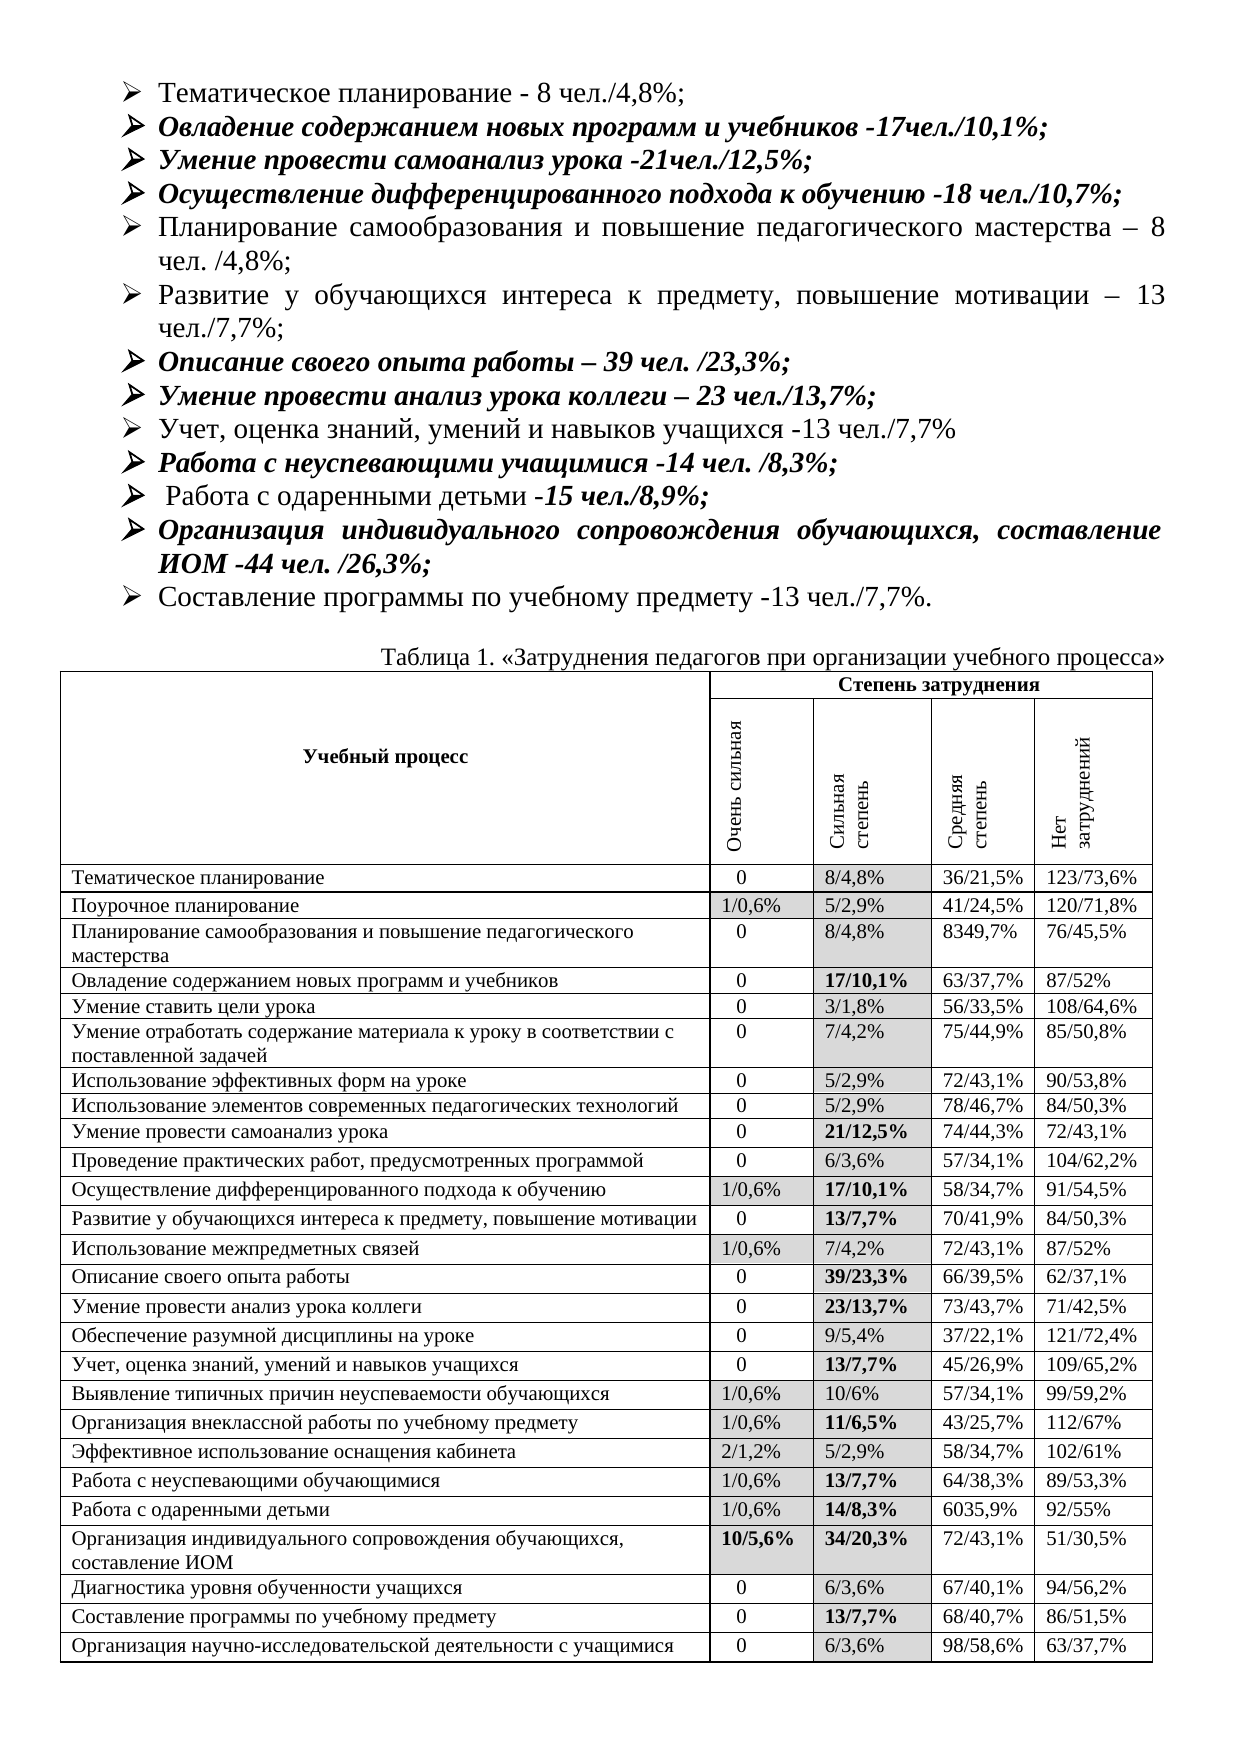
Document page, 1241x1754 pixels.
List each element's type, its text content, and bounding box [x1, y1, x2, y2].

table_cell Овладение содержанием новых программ и учебников [61, 968, 709, 993]
table_cell 57/34,1% [932, 1381, 1034, 1409]
table_cell 2/1,2% [711, 1439, 813, 1467]
table_cell 71/42,5% [1035, 1294, 1152, 1322]
list Овладение содержанием новых программ и учебников -17чел./10,1%; [120, 109, 1165, 142]
table_cell 87/52% [1035, 968, 1152, 993]
table_cell 0 [711, 919, 813, 967]
table_cell 109/65,2% [1035, 1352, 1152, 1380]
table_cell 86/51,5% [1035, 1604, 1152, 1632]
list Умение провести самоанализ урока -21чел./12,5%; [120, 142, 1165, 176]
table_cell 45/26,9% [932, 1352, 1034, 1380]
table_cell 70/41,9% [932, 1206, 1034, 1234]
table_cell 63/37,7% [1035, 1633, 1152, 1661]
table_cell Поурочное планирование [61, 893, 709, 918]
table_cell 67/40,1% [932, 1575, 1034, 1603]
table_cell 63/37,7% [932, 968, 1034, 993]
table_cell Нет затруднений [1035, 699, 1152, 864]
table_cell 120/71,8% [1035, 893, 1152, 918]
table_cell 0 [711, 1206, 813, 1234]
table_cell 1/0,6% [711, 1177, 813, 1205]
table_cell 0 [711, 968, 813, 993]
list Тематическое планирование - 8 чел./4,8%; [120, 75, 1165, 109]
table_cell 43/25,7% [932, 1410, 1034, 1438]
table_cell 10/6% [814, 1381, 931, 1409]
table_cell Использование межпредметных связей [61, 1235, 709, 1263]
table_cell 1/0,6% [711, 1410, 813, 1438]
table_cell 7/4,2% [814, 1019, 931, 1067]
table_cell 17/10,1% [814, 1177, 931, 1205]
table_cell Учет, оценка знаний, умений и навыков учащихся [61, 1352, 709, 1380]
list Развитие у обучающихся интереса к предмету, повышение мотивации – 13 чел./7,7%; [120, 277, 1165, 344]
table_cell 8/4,8% [814, 919, 931, 967]
table_cell 104/62,2% [1035, 1148, 1152, 1176]
table_cell 75/44,9% [932, 1019, 1034, 1067]
table_cell Умение провести самоанализ урока [61, 1119, 709, 1147]
table_cell 17/10,1% [814, 968, 931, 993]
table_cell 0 [711, 1148, 813, 1176]
table_cell Использование элементов современных педагогических технологий [61, 1094, 709, 1118]
table_cell Эффективное использование оснащения кабинета [61, 1439, 709, 1467]
table_cell Организация индивидуального сопровождения обучающихся, составление ИОМ [61, 1526, 709, 1574]
table_cell 14/8,3% [814, 1497, 931, 1525]
table_cell 64/38,3% [932, 1468, 1034, 1496]
table_cell 72/43,1% [932, 1526, 1034, 1574]
table_cell 8349,7% [932, 919, 1034, 967]
table_cell 0 [711, 1633, 813, 1661]
list Описание своего опыта работы – 39 чел. /23,3%; [120, 344, 1165, 378]
table_cell 5/2,9% [814, 1068, 931, 1092]
table_cell 51/30,5% [1035, 1526, 1152, 1574]
table_cell 94/56,2% [1035, 1575, 1152, 1603]
table_cell Использование эффективных форм на уроке [61, 1068, 709, 1092]
table_cell 102/61% [1035, 1439, 1152, 1467]
table_cell 74/44,3% [932, 1119, 1034, 1147]
table_cell Составление программы по учебному предмету [61, 1604, 709, 1632]
table_cell 6/3,6% [814, 1148, 931, 1176]
table_cell 13/7,7% [814, 1468, 931, 1496]
table_cell 112/67% [1035, 1410, 1152, 1438]
table_cell 89/53,3% [1035, 1468, 1152, 1496]
table_cell Диагностика уровня обученности учащихся [61, 1575, 709, 1603]
table_cell Работа с одаренными детьми [61, 1497, 709, 1525]
table_cell 0 [711, 1068, 813, 1092]
table_cell 1/0,6% [711, 1235, 813, 1263]
table_cell 6035,9% [932, 1497, 1034, 1525]
table_cell 5/2,9% [814, 893, 931, 918]
table_cell Планирование самообразования и повышение педагогического мастерства [61, 919, 709, 967]
table_cell Тематическое планирование [61, 865, 709, 891]
table_cell 73/43,7% [932, 1294, 1034, 1322]
table_cell 98/58,6% [932, 1633, 1034, 1661]
table_cell 0 [711, 1094, 813, 1118]
list Работа с одаренными детьми -15 чел./8,9%; [120, 478, 1165, 512]
table_cell 41/24,5% [932, 893, 1034, 918]
table_cell 99/59,2% [1035, 1381, 1152, 1409]
table_cell Работа с неуспевающими обучающимися [61, 1468, 709, 1496]
table_cell 58/34,7% [932, 1177, 1034, 1205]
table_cell 34/20,3% [814, 1526, 931, 1574]
table_cell 84/50,3% [1035, 1206, 1152, 1234]
list Работа с неуспевающими учащимися -14 чел. /8,3%; [120, 445, 1165, 478]
table_cell Выявление типичных причин неуспеваемости обучающихся [61, 1381, 709, 1409]
table_cell 0 [711, 1119, 813, 1147]
table_cell 0 [711, 1575, 813, 1603]
table_cell Организация научно-исследовательской деятельности с учащимися [61, 1633, 709, 1661]
table_cell Организация внеклассной работы по учебному предмету [61, 1410, 709, 1438]
table_cell 78/46,7% [932, 1094, 1034, 1118]
table_cell 62/37,1% [1035, 1265, 1152, 1292]
table_cell 0 [711, 1604, 813, 1632]
table_cell 1/0,6% [711, 893, 813, 918]
list Осуществление дифференцированного подхода к обучению -18 чел./10,7%; [120, 176, 1165, 209]
table_cell Обеспечение разумной дисциплины на уроке [61, 1323, 709, 1351]
table_cell Описание своего опыта работы [61, 1265, 709, 1292]
table_cell 5/2,9% [814, 1439, 931, 1467]
table_cell 87/52% [1035, 1235, 1152, 1263]
table_cell 36/21,5% [932, 865, 1034, 891]
table_cell 121/72,4% [1035, 1323, 1152, 1351]
table_header Степень затруднения [711, 672, 1152, 698]
table_cell 72/43,1% [1035, 1119, 1152, 1147]
table_cell 7/4,2% [814, 1235, 931, 1263]
table_cell 72/43,1% [932, 1068, 1034, 1092]
table_cell 11/6,5% [814, 1410, 931, 1438]
table_cell 0 [711, 1323, 813, 1351]
table_cell 108/64,6% [1035, 994, 1152, 1018]
list Составление программы по учебному предмету -13 чел./7,7%. [120, 579, 1165, 613]
table_cell 1/0,6% [711, 1468, 813, 1496]
table_cell 72/43,1% [932, 1235, 1034, 1263]
list Умение провести анализ урока коллеги – 23 чел./13,7%; [120, 378, 1165, 411]
table_cell Умение отработать содержание материала к уроку в соответствии с поставленной задачей [61, 1019, 709, 1067]
table_cell 58/34,7% [932, 1439, 1034, 1467]
table_cell 37/22,1% [932, 1323, 1034, 1351]
table_cell 8/4,8% [814, 865, 931, 891]
table_cell 6/3,6% [814, 1633, 931, 1661]
table_cell Осуществление дифференцированного подхода к обучению [61, 1177, 709, 1205]
table_cell Сильная степень [814, 699, 931, 864]
table_cell 1/0,6% [711, 1497, 813, 1525]
table_cell 0 [711, 1265, 813, 1292]
table_cell Проведение практических работ, предусмотренных программой [61, 1148, 709, 1176]
table_cell 91/54,5% [1035, 1177, 1152, 1205]
list Организация индивидуального сопровождения обучающихся, составление ИОМ -44 чел. /26,3%; [120, 512, 1165, 579]
list Планирование самообразования и повышение педагогического мастерства – 8 чел. /4,8%; [120, 209, 1165, 277]
table_cell 23/13,7% [814, 1294, 931, 1322]
list Учет, оценка знаний, умений и навыков учащихся -13 чел./7,7% [120, 411, 1165, 445]
table_cell 10/5,6% [711, 1526, 813, 1574]
table_cell 13/7,7% [814, 1206, 931, 1234]
table_cell Умение провести анализ урока коллеги [61, 1294, 709, 1322]
table_cell 9/5,4% [814, 1323, 931, 1351]
table_cell 0 [711, 1352, 813, 1380]
table_cell Развитие у обучающихся интереса к предмету, повышение мотивации [61, 1206, 709, 1234]
table_cell Умение ставить цели урока [61, 994, 709, 1018]
table_cell 56/33,5% [932, 994, 1034, 1018]
table_cell 66/39,5% [932, 1265, 1034, 1292]
table_cell 84/50,3% [1035, 1094, 1152, 1118]
table_cell Средняя степень [932, 699, 1034, 864]
table_cell 3/1,8% [814, 994, 931, 1018]
table_cell 21/12,5% [814, 1119, 931, 1147]
table_cell 68/40,7% [932, 1604, 1034, 1632]
table_cell 57/34,1% [932, 1148, 1034, 1176]
table_cell 13/7,7% [814, 1352, 931, 1380]
table_cell 85/50,8% [1035, 1019, 1152, 1067]
table_cell 0 [711, 994, 813, 1018]
table_cell 6/3,6% [814, 1575, 931, 1603]
table_cell 123/73,6% [1035, 865, 1152, 891]
table_header Учебный процесс [61, 672, 709, 864]
table_cell 5/2,9% [814, 1094, 931, 1118]
table_cell Очень сильная [711, 699, 813, 864]
table_cell 0 [711, 1294, 813, 1322]
table_cell 39/23,3% [814, 1265, 931, 1292]
table_cell 0 [711, 1019, 813, 1067]
table_cell 0 [711, 865, 813, 891]
table_cell 90/53,8% [1035, 1068, 1152, 1092]
text Таблица 1. «Затруднения педагогов при организации учебного процесса» [45, 642, 1165, 671]
table_cell 76/45,5% [1035, 919, 1152, 967]
table_cell 1/0,6% [711, 1381, 813, 1409]
table_cell 92/55% [1035, 1497, 1152, 1525]
table_cell 13/7,7% [814, 1604, 931, 1632]
